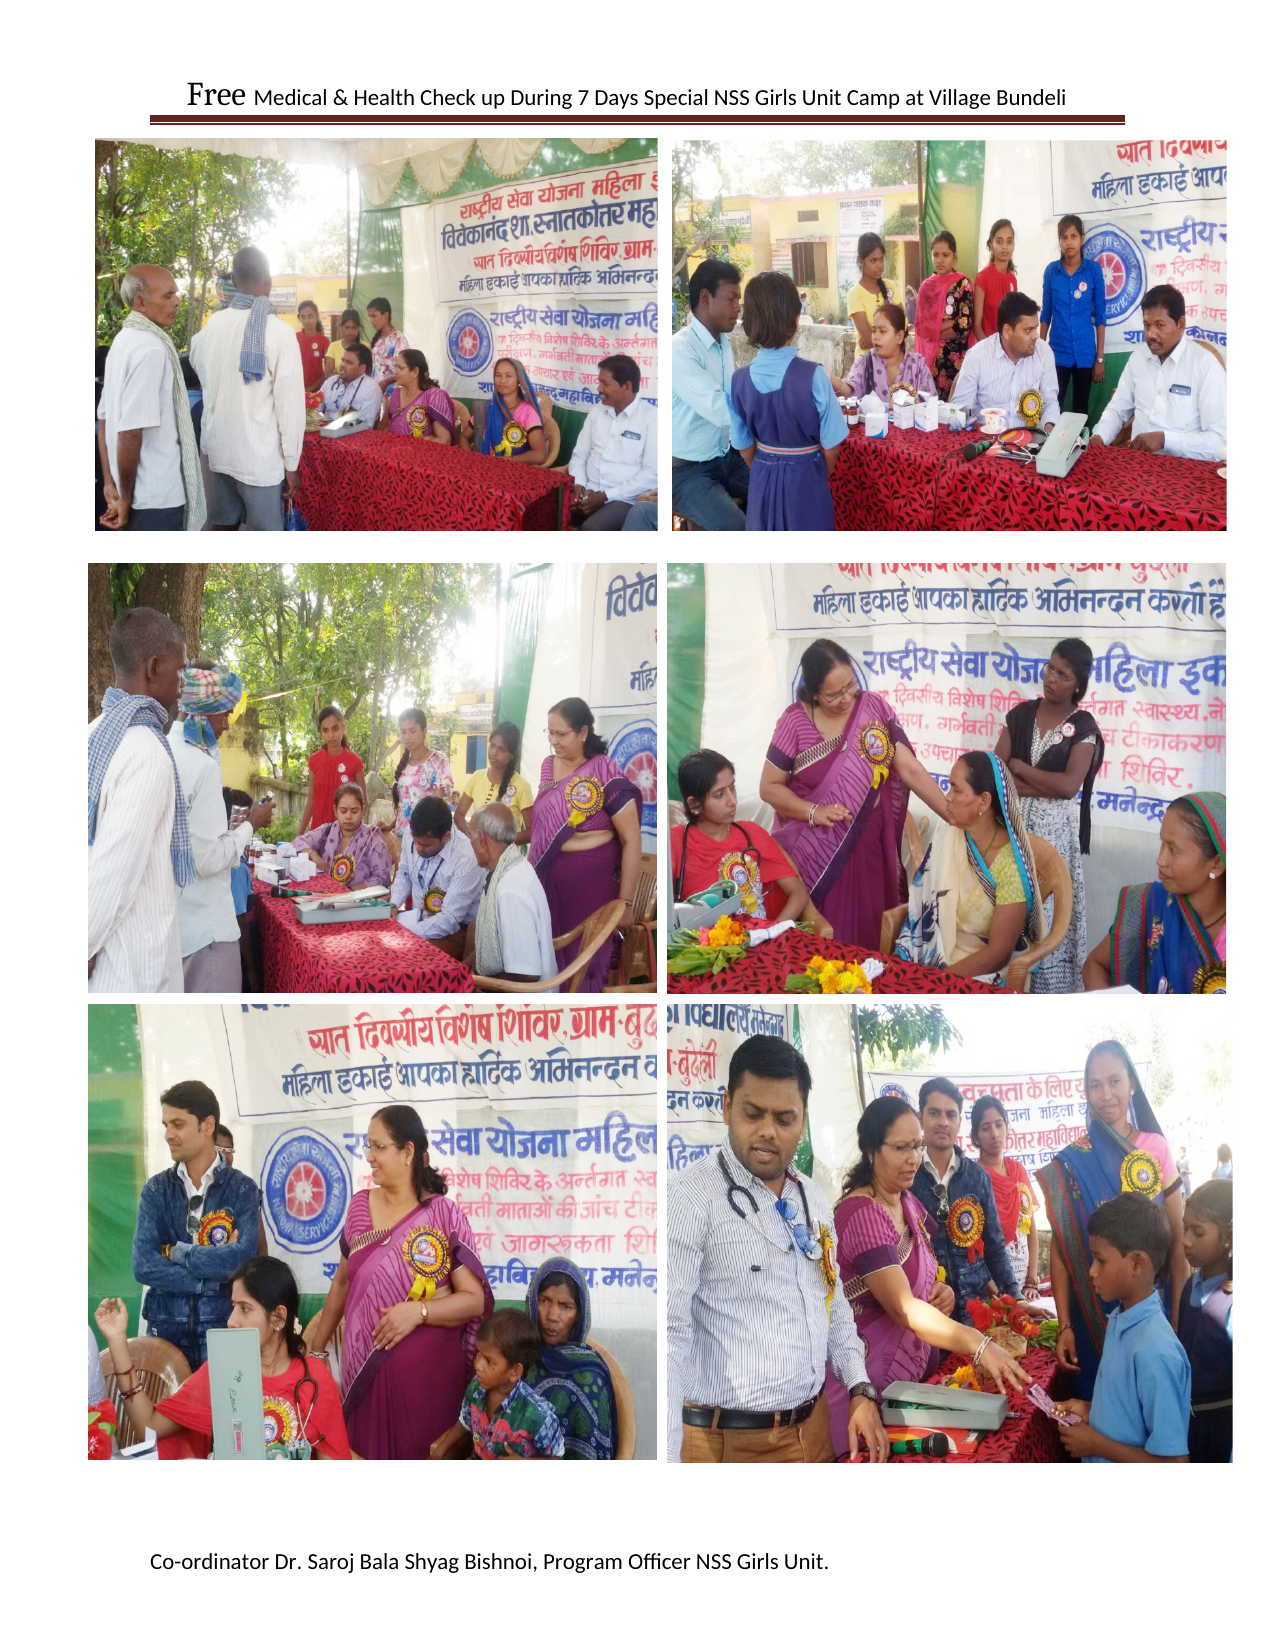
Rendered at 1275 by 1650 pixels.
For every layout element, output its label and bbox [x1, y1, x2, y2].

picture [88, 1004, 657, 1458]
picture [88, 563, 657, 992]
picture [667, 1004, 1232, 1462]
picture [95, 138, 657, 529]
picture [667, 563, 1227, 992]
picture [672, 138, 1227, 533]
